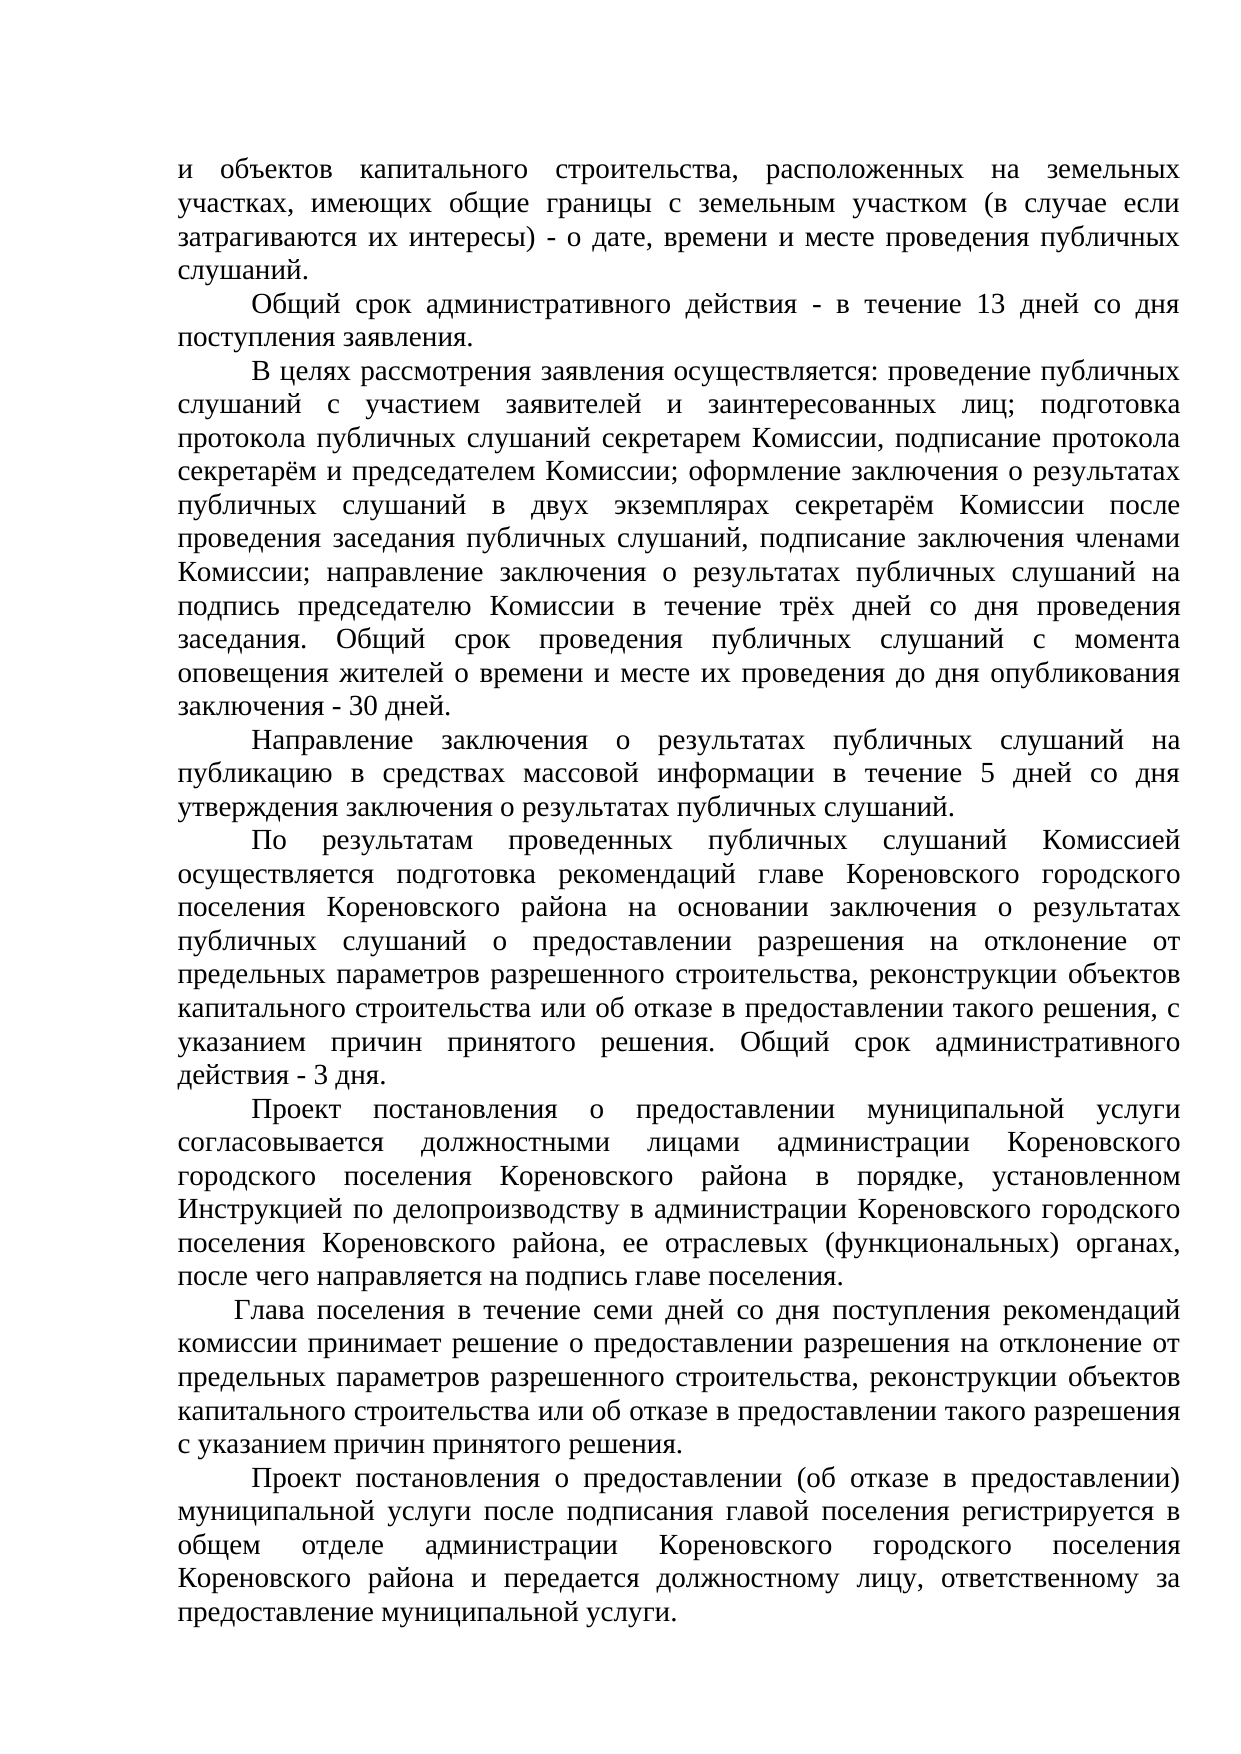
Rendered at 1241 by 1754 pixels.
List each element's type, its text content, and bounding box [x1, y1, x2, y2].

text Направление заключения о результатах публичных слушаний на публикацию в средствах массовой информации в течение 5 дней со дня утверждения заключения о результатах публичных слушаний. [177, 722, 1181, 822]
text Общий срок административного действия - в течение 13 дней со дня поступления заявления. [177, 286, 1181, 353]
text Проект постановления о предоставлении муниципальной услуги согласовывается должностными лицами администрации Кореновского городского поселения Кореновского района в порядке, установленном Инструкцией по делопроизводству в администрации Кореновского городского поселения Кореновского района, ее отраслевых (функциональных) органах, после чего направляется на подпись главе поселения. [177, 1091, 1181, 1292]
text В целях рассмотрения заявления осуществляется: проведение публичных слушаний с участием заявителей и заинтересованных лиц; подготовка протокола публичных слушаний секретарем Комиссии, подписание протокола секретарём и председателем Комиссии; оформление заключения о результатах публичных слушаний в двух экземплярах секретарём Комиссии после проведения заседания публичных слушаний, подписание заключения членами Комиссии; направление заключения о результатах публичных слушаний на подпись председателю Комиссии в течение трёх дней со дня проведения заседания. Общий срок проведения публичных слушаний с момента оповещения жителей о времени и месте их проведения до дня опубликования заключения - 30 дней. [177, 353, 1181, 722]
text По результатам проведенных публичных слушаний Комиссией осуществляется подготовка рекомендаций главе Кореновского городского поселения Кореновского района на основании заключения о результатах публичных слушаний о предоставлении разрешения на отклонение от предельных параметров разрешенного строительства, реконструкции объектов капитального строительства или об отказе в предоставлении такого решения, с указанием причин принятого решения. Общий срок административного действия - 3 дня. [177, 822, 1181, 1091]
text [177, 152, 1181, 286]
text Проект постановления о предоставлении (об отказе в предоставлении) муниципальной услуги после подписания главой поселения регистрируется в общем отделе администрации Кореновского городского поселения Кореновского района и передается должностному лицу, ответственному за предоставление муниципальной услуги. [177, 1460, 1181, 1627]
text Глава поселения в течение семи дней со дня поступления рекомендаций комиссии принимает решение о предоставлении разрешения на отклонение от предельных параметров разрешенного строительства, реконструкции объектов капитального строительства или об отказе в предоставлении такого разрешения с указанием причин принятого решения. [177, 1292, 1181, 1460]
